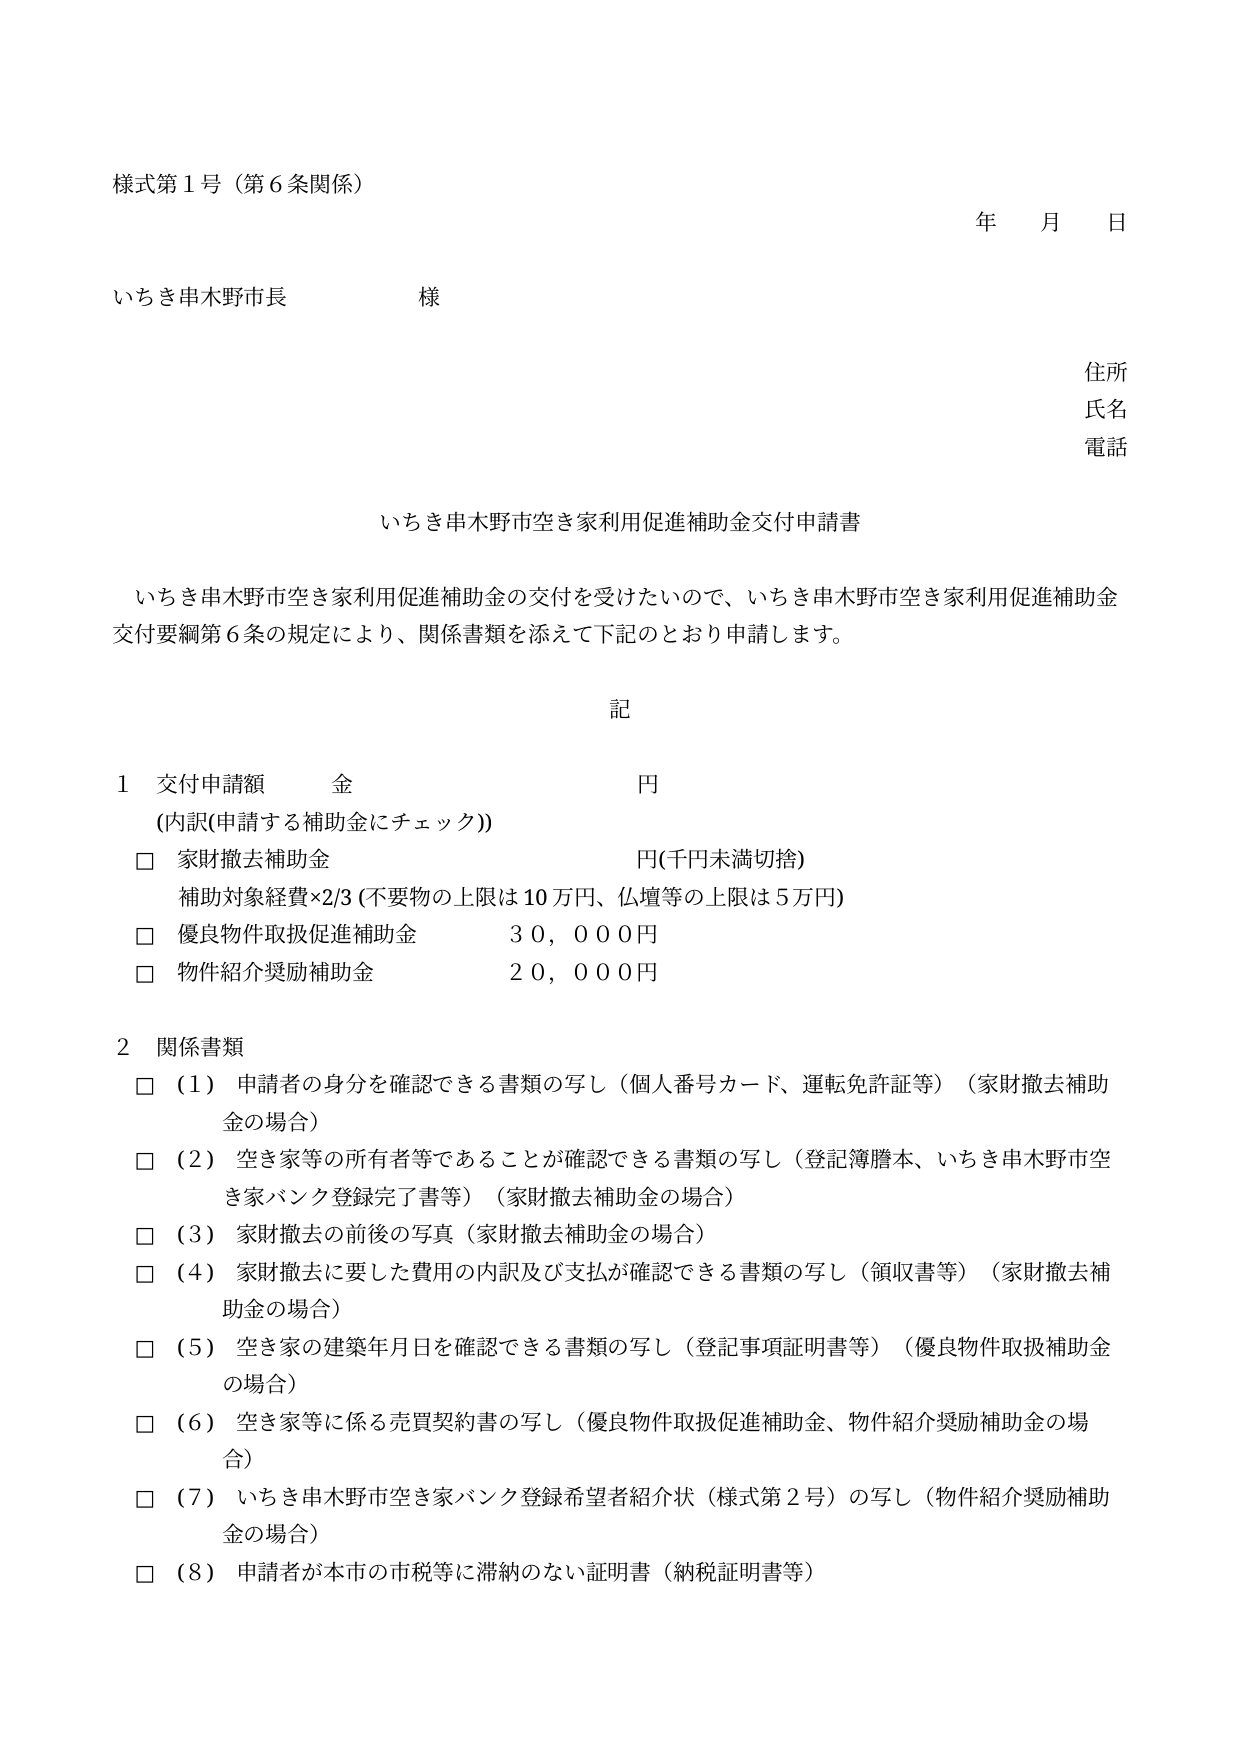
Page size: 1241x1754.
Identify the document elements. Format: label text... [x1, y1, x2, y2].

text □ (３) 家財撤去の前後の写真（家財撤去補助金の場合） [134, 1214, 1128, 1252]
text 年 月 日 [112, 202, 1128, 239]
text □ (５) 空き家の建築年月日を確認できる書類の写し（登記事項証明書等）（優良物件取扱補助金の場合） [134, 1327, 1128, 1402]
text いちき串木野市空き家利用促進補助金交付申請書 [112, 502, 1128, 539]
text □ (４) 家財撤去に要した費用の内訳及び支払が確認できる書類の写し（領収書等）（家財撤去補助金の場合） [134, 1252, 1128, 1327]
text □ (７) いちき串木野市空き家バンク登録希望者紹介状（様式第２号）の写し（物件紹介奨励補助金の場合） [134, 1477, 1128, 1552]
text 氏名 [112, 389, 1128, 427]
text 住所 [112, 352, 1128, 389]
text □ (１) 申請者の身分を確認できる書類の写し（個人番号カード、運転免許証等）（家財撤去補助金の場合） [134, 1064, 1128, 1139]
text □ 家財撤去補助金 円(千円未満切捨) [112, 839, 1128, 877]
text □ (８) 申請者が本市の市税等に滞納のない証明書（納税証明書等） [134, 1552, 1128, 1589]
text 補助対象経費×2/3 (不要物の上限は10万円、仏壇等の上限は５万円) [112, 877, 1128, 914]
text 記 [112, 689, 1128, 727]
text ２ 関係書類 [112, 1027, 1128, 1064]
text (内訳(申請する補助金にチェック)) [112, 802, 1128, 839]
text □ (２) 空き家等の所有者等であることが確認できる書類の写し（登記簿謄本、いちき串木野市空き家バンク登録完了書等）（家財撤去補助金の場合） [134, 1139, 1128, 1214]
text １ 交付申請額 金 円 [112, 764, 1128, 802]
text □ (６) 空き家等に係る売買契約書の写し（優良物件取扱促進補助金、物件紹介奨励補助金の場合） [134, 1402, 1128, 1477]
text いちき串木野市空き家利用促進補助金の交付を受けたいので、いちき串木野市空き家利用促進補助金交付要綱第６条の規定により、関係書類を添えて下記のとおり申請します。 [112, 577, 1128, 652]
text いちき串木野市長 様 [112, 277, 1128, 314]
text □ 物件紹介奨励補助金 ２０，０００円 [112, 952, 1128, 989]
text □ 優良物件取扱促進補助金 ３０，０００円 [112, 914, 1128, 952]
text 様式第１号（第６条関係） [112, 164, 1128, 202]
text 電話 [112, 427, 1128, 464]
